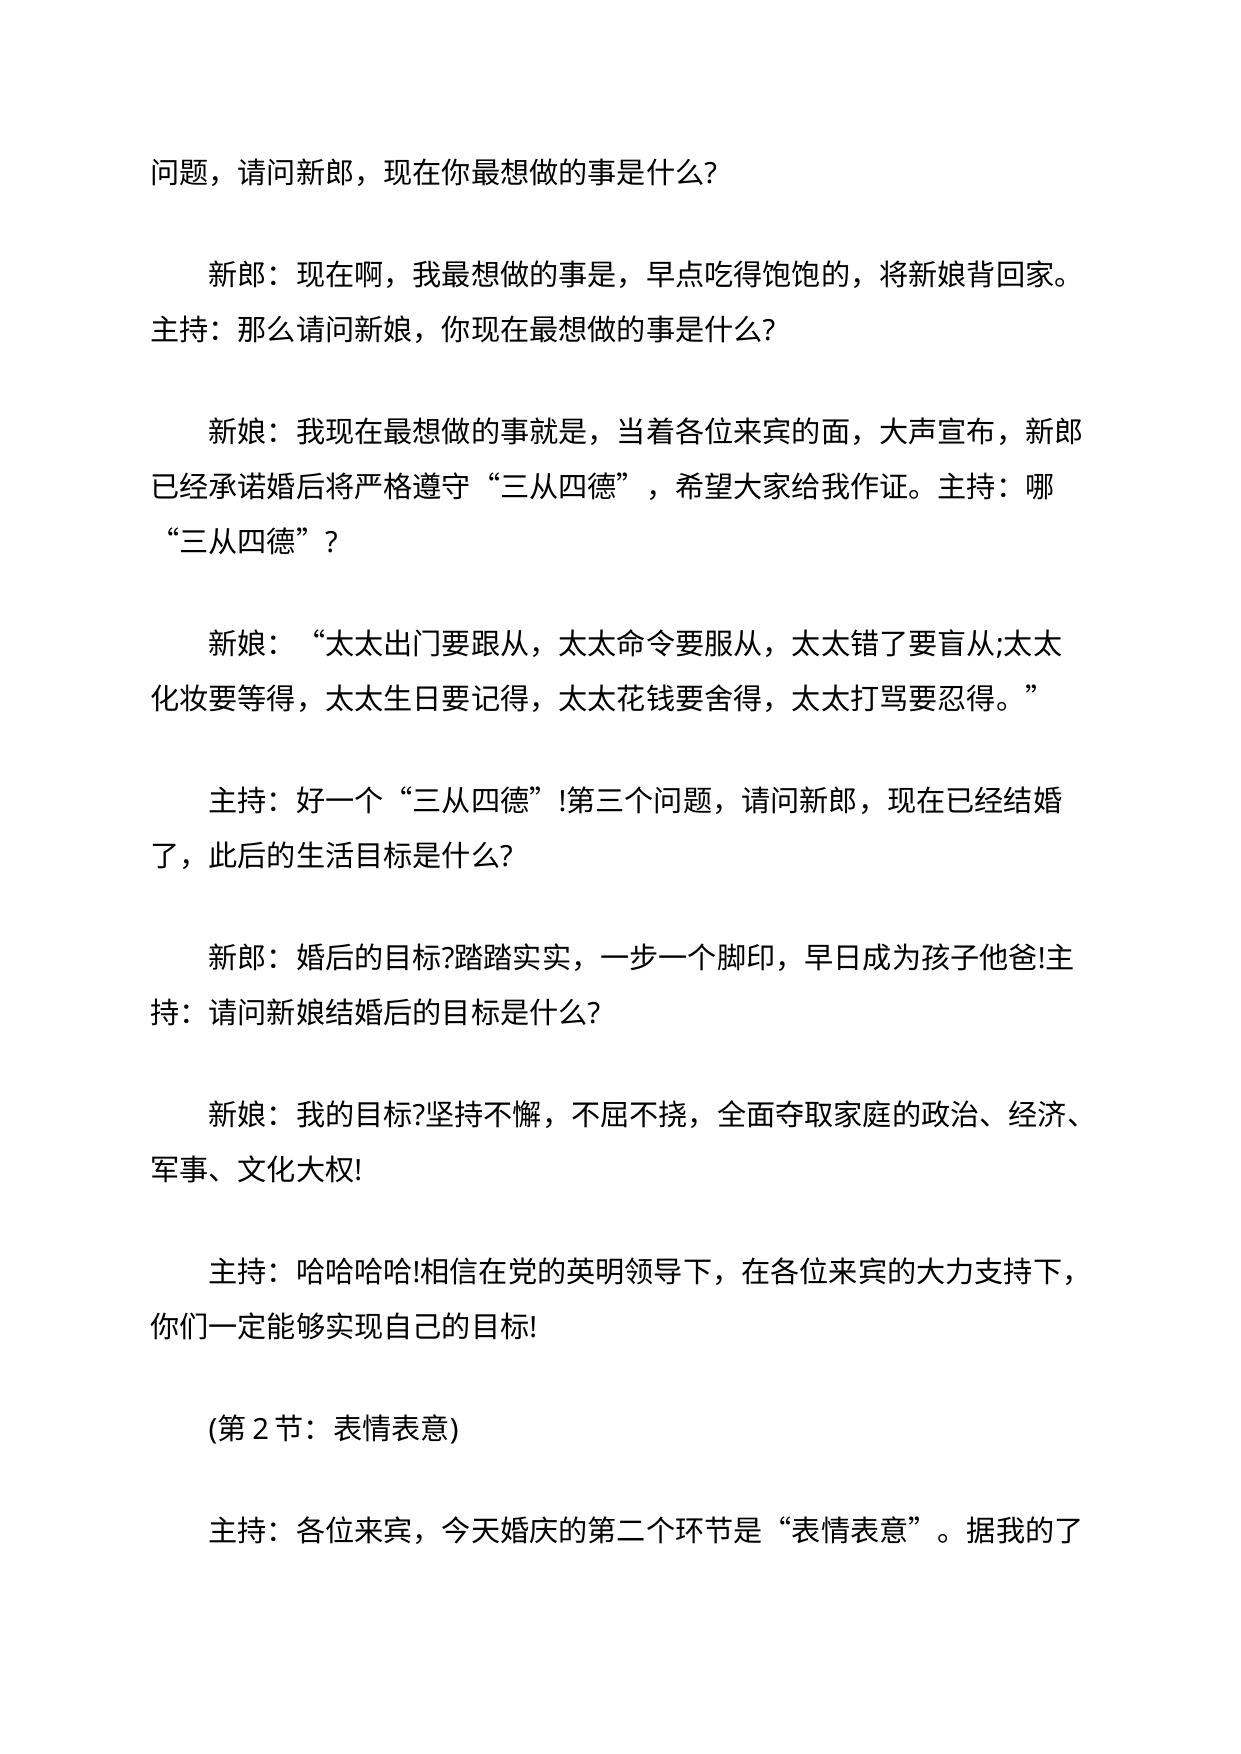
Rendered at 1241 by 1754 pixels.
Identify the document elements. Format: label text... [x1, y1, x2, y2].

text 新娘：“太太出门要跟从，太太命令要服从，太太错了要盲从;太太化妆要等得，太太生日要记得，太太花钱要舍得，太太打骂要忍得。” [150, 621, 1090, 718]
text 主持：哈哈哈哈!相信在党的英明领导下，在各位来宾的大力支持下，你们一定能够实现自己的目标! [150, 1248, 1090, 1346]
text 新郎：婚后的目标?踏踏实实，一步一个脚印，早日成为孩子他爸!主持：请问新娘结婚后的目标是什么? [150, 934, 1090, 1032]
text 主持：好一个“三从四德”!第三个问题，请问新郎，现在已经结婚了，此后的生活目标是什么? [150, 777, 1090, 875]
text 新郎：现在啊，我最想做的事是，早点吃得饱饱的，将新娘背回家。主持：那么请问新娘，你现在最想做的事是什么? [150, 252, 1090, 349]
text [150, 1507, 1090, 1549]
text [150, 150, 1090, 192]
text 新娘：我现在最想做的事就是，当着各位来宾的面，大声宣布，新郎已经承诺婚后将严格遵守“三从四德”，希望大家给我作证。主持：哪“三从四德”? [150, 409, 1090, 561]
text 新娘：我的目标?坚持不懈，不屈不挠，全面夺取家庭的政治、经济、军事、文化大权! [150, 1091, 1090, 1189]
text (第2节：表情表意) [150, 1405, 1090, 1448]
